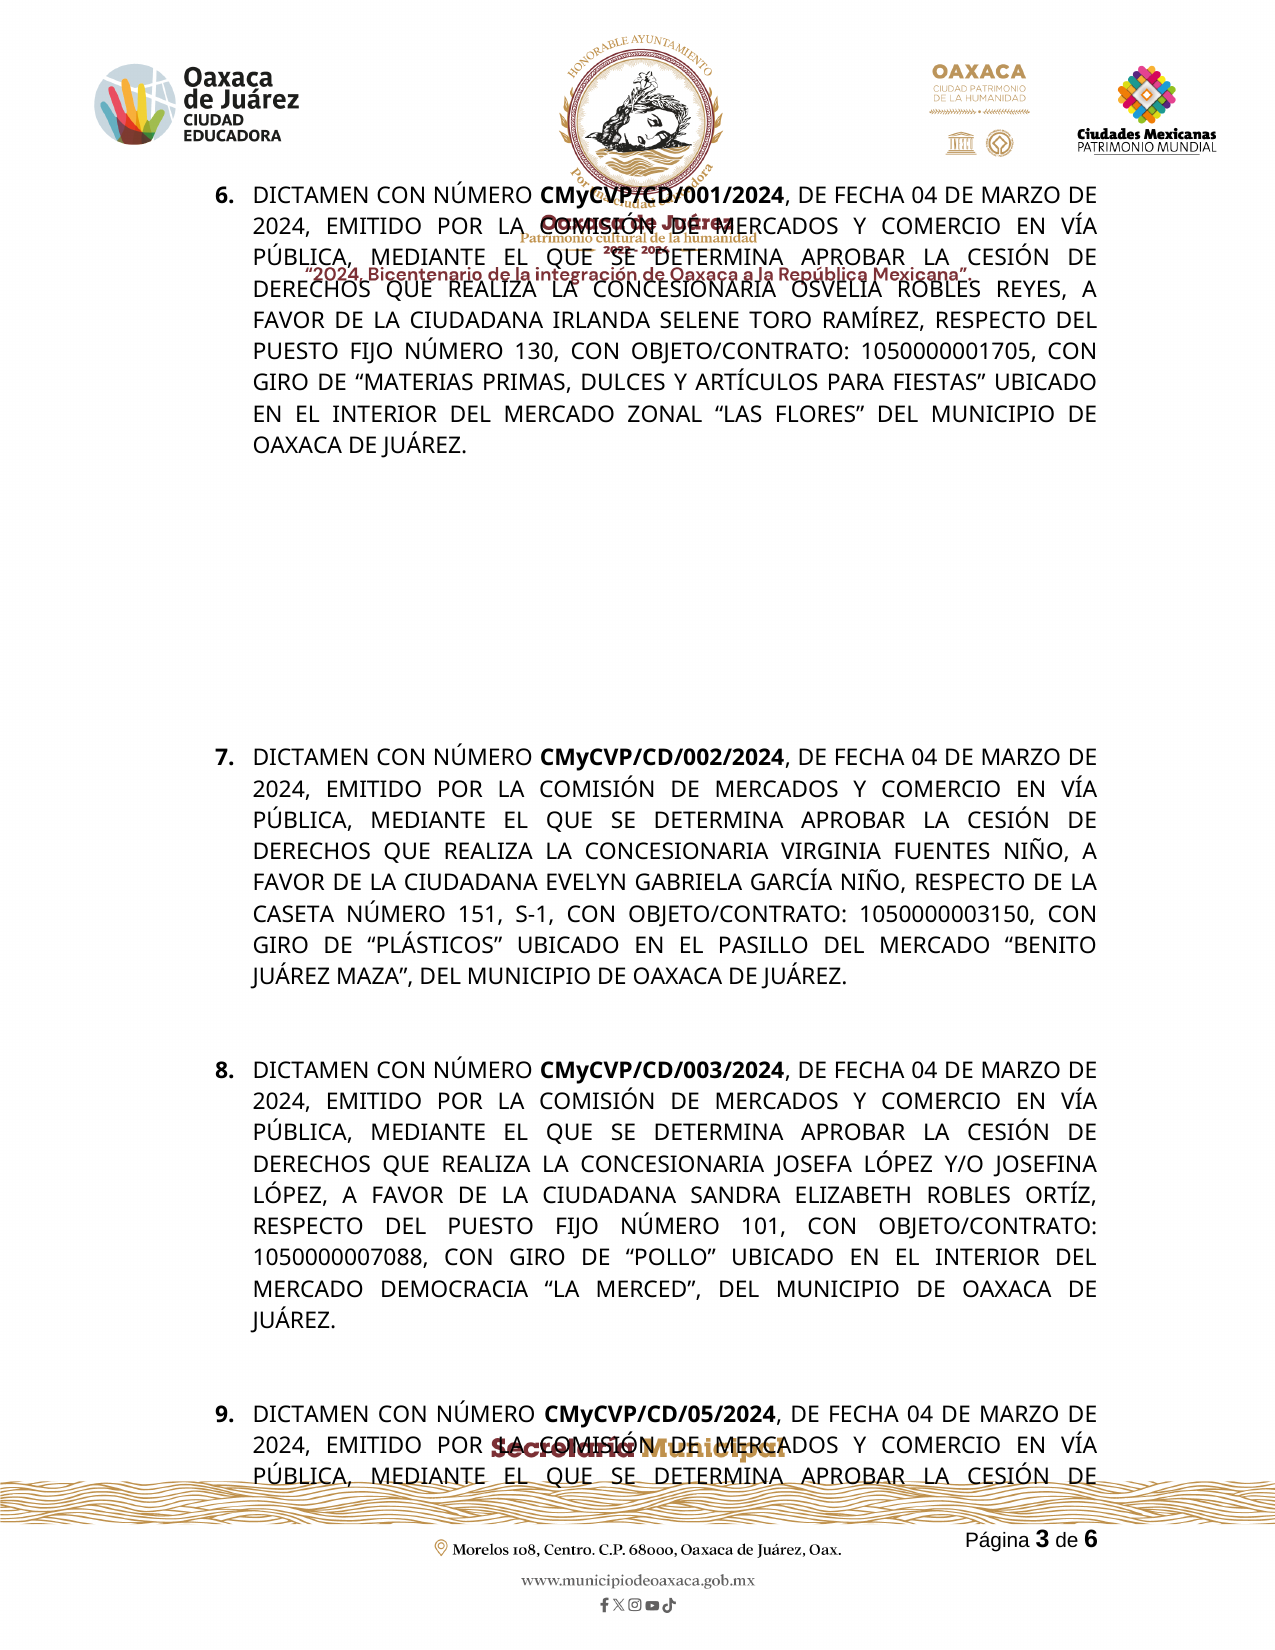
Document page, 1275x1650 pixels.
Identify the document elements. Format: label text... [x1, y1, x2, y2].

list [215, 1398, 1098, 1491]
picture [0, 0, 1275, 1649]
list DICTAMEN CON NÚMERO CMyCVP/CD/001/2024, DE FECHA 04 DE MARZO DE 2024, EMITIDO POR LA COMISIÓN DE MERCADOS Y COMERCIO EN VÍA PÚBLICA, MEDIANTE EL QUE SE DETERMINA APROBAR LA CESIÓN DE DERECHOS QUE REALIZA LA CONCESIONARIA OSVELIA ROBLES REYES, A FAVOR DE LA CIUDADANA IRLANDA SELENE TORO RAMÍREZ, RESPECTO DEL PUESTO FIJO NÚMERO 130, CON OBJETO/CONTRATO: 1050000001705, CON GIRO DE “MATERIAS PRIMAS, DULCES Y ARTÍCULOS PARA FIESTAS” UBICADO EN EL INTERIOR DEL MERCADO ZONAL “LAS FLORES” DEL MUNICIPIO DE OAXACA DE JUÁREZ. [215, 179, 1098, 460]
list DICTAMEN CON NÚMERO CMyCVP/CD/002/2024, DE FECHA 04 DE MARZO DE 2024, EMITIDO POR LA COMISIÓN DE MERCADOS Y COMERCIO EN VÍA PÚBLICA, MEDIANTE EL QUE SE DETERMINA APROBAR LA CESIÓN DE DERECHOS QUE REALIZA LA CONCESIONARIA VIRGINIA FUENTES NIÑO, A FAVOR DE LA CIUDADANA EVELYN GABRIELA GARCÍA NIÑO, RESPECTO DE LA CASETA NÚMERO 151, S-1, CON OBJETO/CONTRATO: 1050000003150, CON GIRO DE “PLÁSTICOS” UBICADO EN EL PASILLO DEL MERCADO “BENITO JUÁREZ MAZA”, DEL MUNICIPIO DE OAXACA DE JUÁREZ. [215, 741, 1098, 991]
list DICTAMEN CON NÚMERO CMyCVP/CD/003/2024, DE FECHA 04 DE MARZO DE 2024, EMITIDO POR LA COMISIÓN DE MERCADOS Y COMERCIO EN VÍA PÚBLICA, MEDIANTE EL QUE SE DETERMINA APROBAR LA CESIÓN DE DERECHOS QUE REALIZA LA CONCESIONARIA JOSEFA LÓPEZ Y/O JOSEFINA LÓPEZ, A FAVOR DE LA CIUDADANA SANDRA ELIZABETH ROBLES ORTÍZ, RESPECTO DEL PUESTO FIJO NÚMERO 101, CON OBJETO/CONTRATO: 1050000007088, CON GIRO DE “POLLO” UBICADO EN EL INTERIOR DEL MERCADO DEMOCRACIA “LA MERCED”, DEL MUNICIPIO DE OAXACA DE JUÁREZ. [215, 1054, 1098, 1335]
